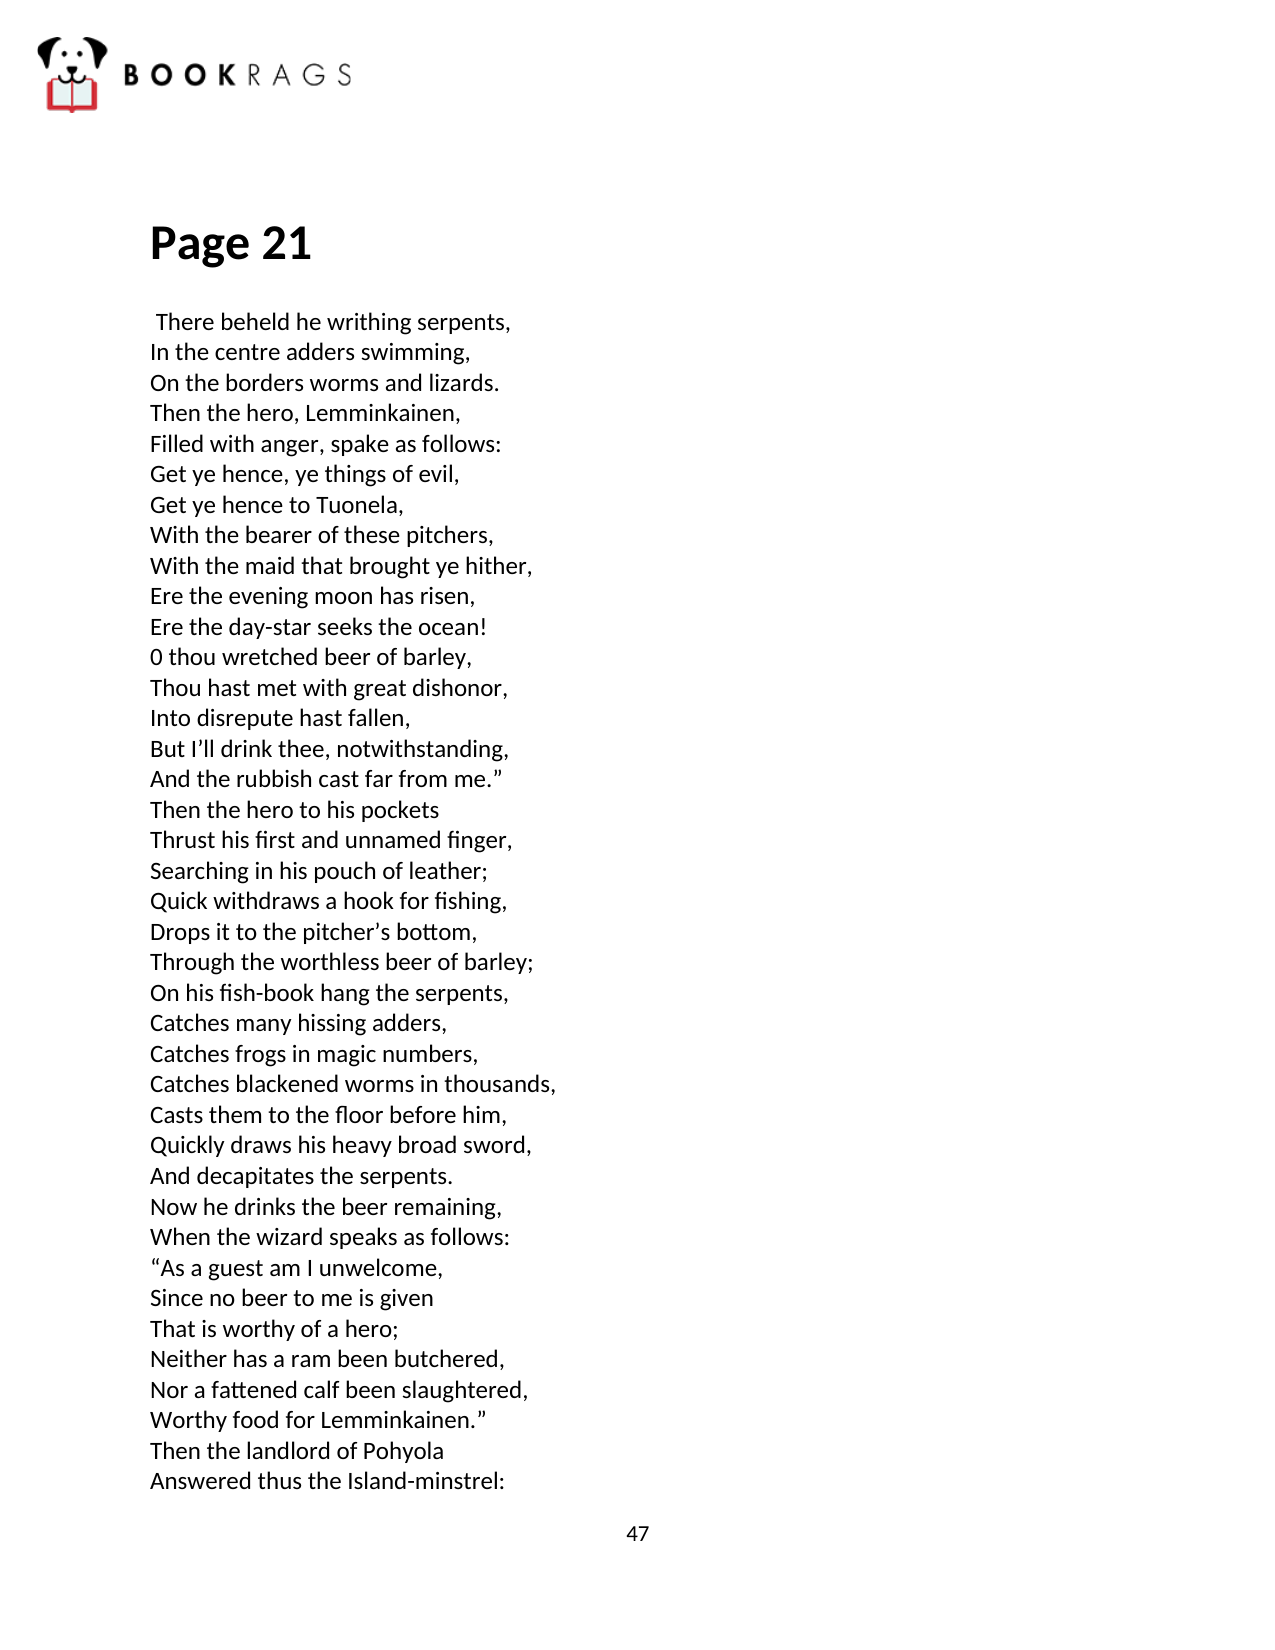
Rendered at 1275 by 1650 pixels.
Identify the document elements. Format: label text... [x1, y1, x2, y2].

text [150, 306, 1125, 1496]
picture [37, 37, 351, 113]
text Page 21 [150, 150, 1125, 272]
